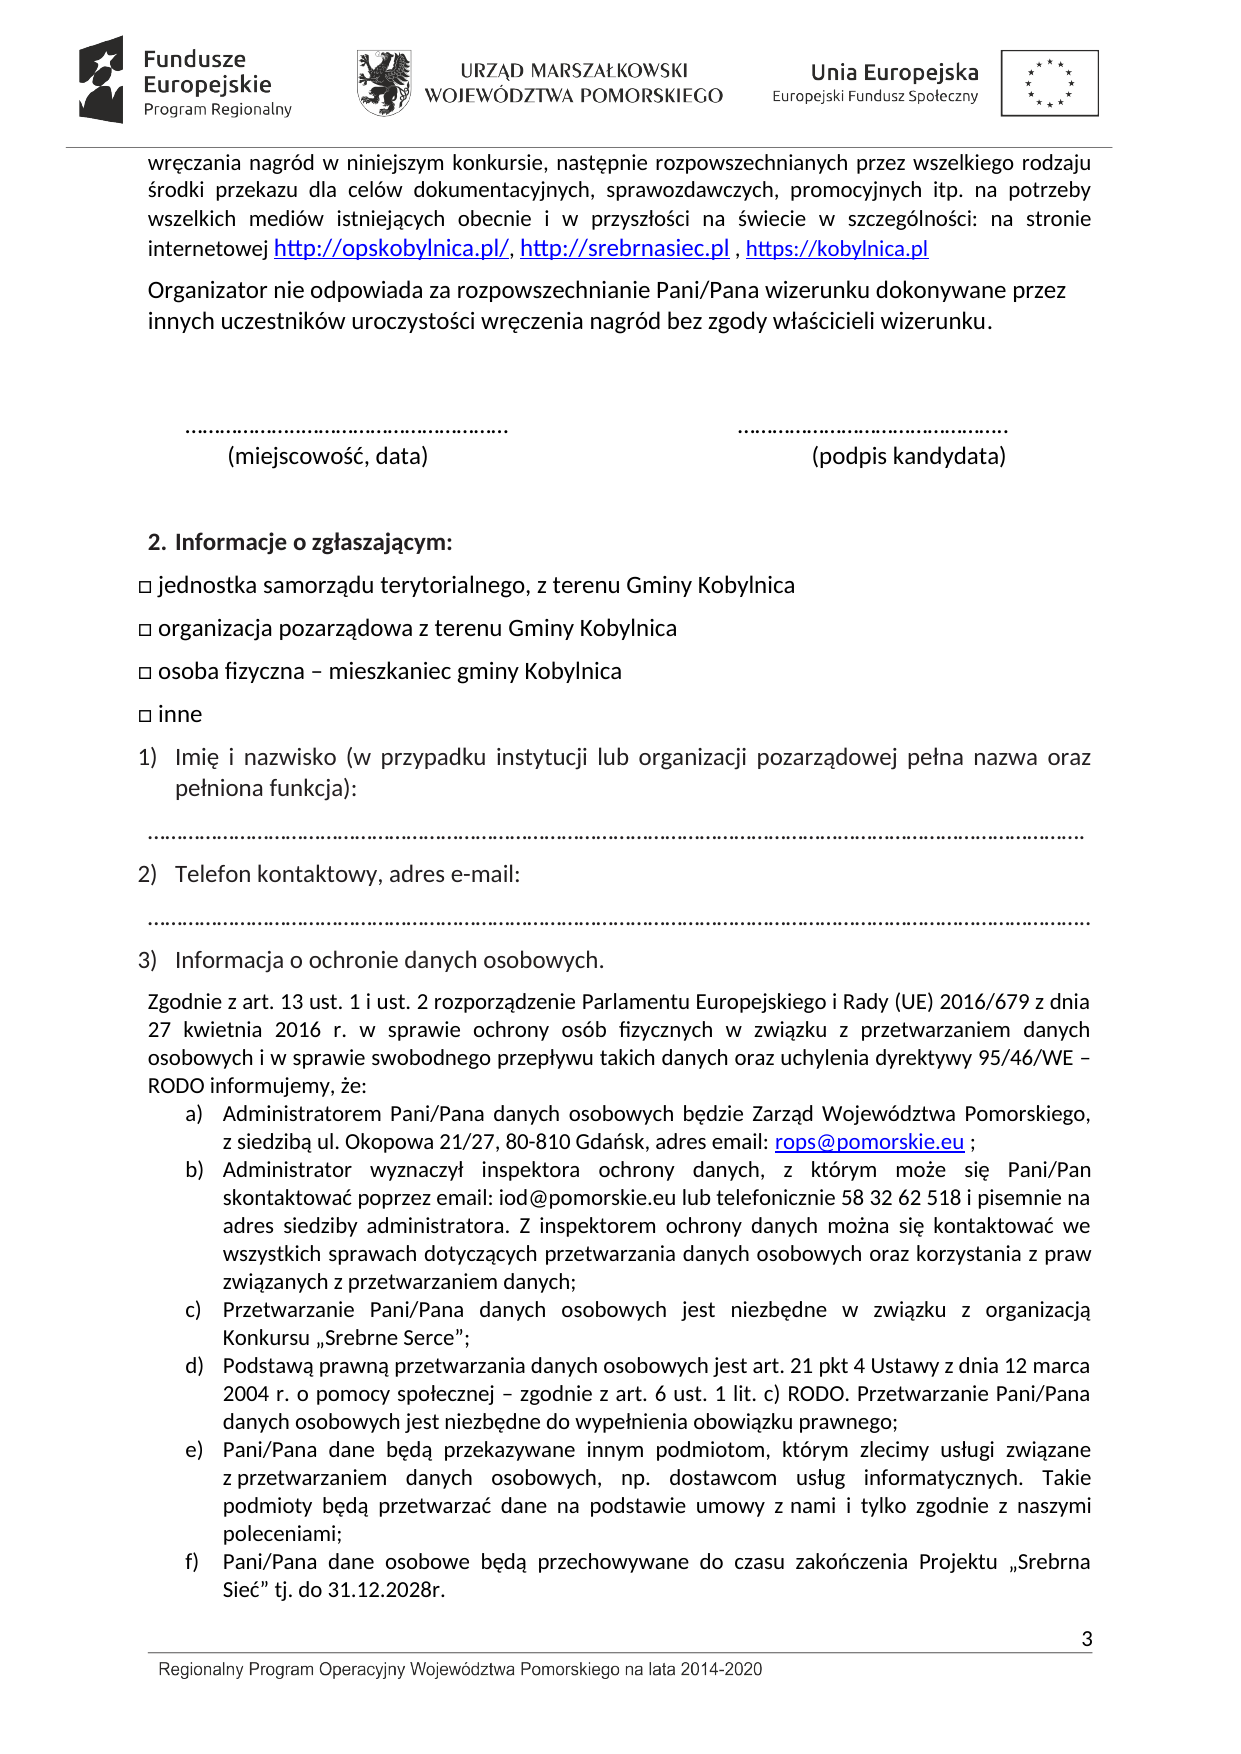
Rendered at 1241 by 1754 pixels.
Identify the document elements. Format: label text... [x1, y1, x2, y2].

text Zgodnie z art. 13 ust. 1 i ust. 2 rozporządzenie Parlamentu Europejskiego i Rady (UE) 2016/679 z dnia 27 kwietnia 2016 r. w sprawie ochrony osób fizycznych w związku z przetwarzaniem danych osobowych i w sprawie swobodnego przepływu takich danych oraz uchylenia dyrektywy 95/46/WE – RODO informujemy, że: [148, 987, 1093, 1099]
text Organizator nie odpowiada za rozpowszechnianie Pani/Pana wizerunku dokonywane przez innych uczestników uroczystości wręczenia nagród bez zgody właścicieli wizerunku. [148, 275, 1093, 336]
list Podstawą prawną przetwarzania danych osobowych jest art. 21 pkt 4 Ustawy z dnia 12 marca 2004 r. o pomocy społecznej – zgodnie z art. 6 ust. 1 lit. c) RODO. Przetwarzanie Pani/Pana danych osobowych jest niezbędne do wypełnienia obowiązku prawnego; [185, 1351, 1093, 1435]
list Pani/Pana dane osobowe będą przechowywane do czasu zakończenia Projektu „Srebrna Sieć” tj. do 31.12.2028r. [185, 1547, 1093, 1603]
text ………………………………………………………………………………………………………………………………………………. [148, 815, 1093, 845]
text ……………………………………………………………………………………………………………………………………………….. [148, 901, 1093, 931]
list Informacja o ochronie danych osobowych. [137, 944, 1093, 974]
list Telefon kontaktowy, adres e-mail: [137, 858, 1093, 888]
text □ osoba fizyczna – mieszkaniec gminy Kobylnica [137, 655, 1093, 686]
list Imię i nazwisko (w przypadku instytucji lub organizacji pozarządowej pełna nazwa oraz pełniona funkcja): [137, 741, 1093, 802]
list Administrator wyznaczył inspektora ochrony danych, z którym może się Pani/Pan skontaktować poprzez email: iod@pomorskie.eu lub telefonicznie 58 32 62 518 i pisemnie na adres siedziby administratora. Z inspektorem ochrony danych można się kontaktować we wszystkich sprawach dotyczących przetwarzania danych osobowych oraz korzystania z praw związanych z przetwarzaniem danych; [185, 1155, 1093, 1295]
text ………………..……………………………… ……………………………………….. [148, 409, 1093, 440]
list Pani/Pana dane będą przekazywane innym podmiotom, którym zlecimy usługi związane z przetwarzaniem danych osobowych, np. dostawcom usług informatycznych. Takie podmioty będą przetwarzać dane na podstawie umowy z nami i tylko zgodnie z naszymi poleceniami; [185, 1435, 1093, 1547]
text □ inne [137, 698, 1093, 729]
text □ organizacja pozarządowa z terenu Gminy Kobylnica [137, 612, 1093, 643]
text □ jednostka samorządu terytorialnego, z terenu Gminy Kobylnica [137, 569, 1093, 600]
list Przetwarzanie Pani/Pana danych osobowych jest niezbędne w związku z organizacją Konkursu „Srebrne Serce”; [185, 1295, 1093, 1351]
text (miejscowość, data) (podpis kandydata) [148, 440, 1093, 470]
list Informacje o zgłaszającym: [148, 526, 1093, 557]
picture [65, 35, 1113, 148]
list Administratorem Pani/Pana danych osobowych będzie Zarząd Województwa Pomorskiego, z siedzibą ul. Okopowa 21/27, 80-810 Gdańsk, adres email: rops@pomorskie.eu ; [185, 1099, 1093, 1155]
picture [147, 1652, 1093, 1679]
